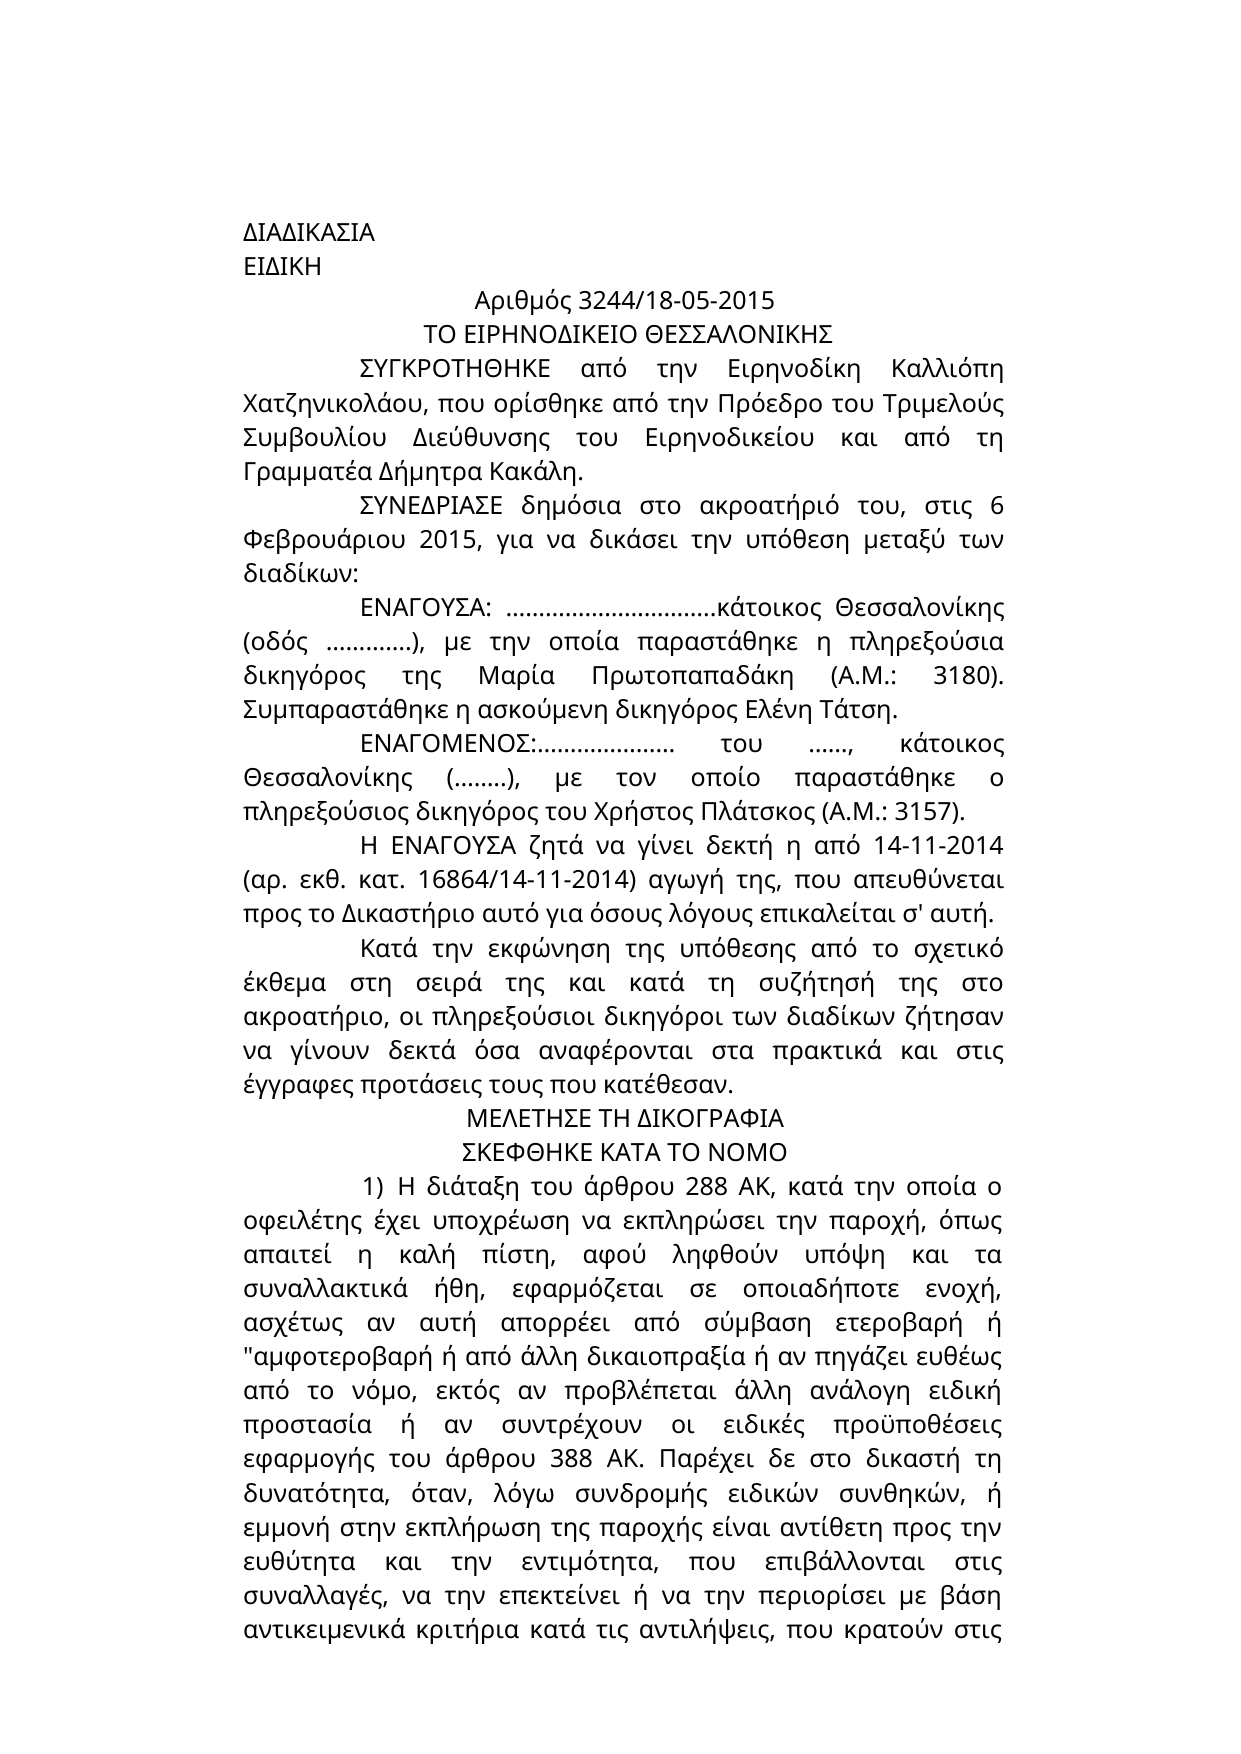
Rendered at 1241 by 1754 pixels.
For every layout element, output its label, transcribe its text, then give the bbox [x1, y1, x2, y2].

text ΕΝΑΓΟΜΕΝΟΣ:………………… του ……, κάτοικος Θεσσαλονίκης (……..), με τον οποίο παραστάθηκε ο πληρεξούσιος δικηγόρος του Χρήστος Πλάτσκος (Α.Μ.: 3157). [243, 726, 1005, 828]
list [243, 1169, 1003, 1646]
text Κατά την εκφώνηση της υπόθεσης από το σχετικό έκθεμα στη σειρά της και κατά τη συζήτησή της στο ακροατήριο, οι πληρεξούσιοι δικηγόροι των διαδίκων ζήτησαν να γίνουν δεκτά όσα αναφέρονται στα πρακτικά και στις έγγραφες προτάσεις τους που κατέθεσαν. [243, 930, 1005, 1101]
text ΣΥΓΚΡΟΤΗΘΗΚΕ από την Ειρηνοδίκη Καλλιόπη Χατζηνικολάου, που ορίσθηκε από την Πρόεδρο του Τριμελούς Συμβουλίου Διεύθυνσης του Ειρηνοδικείου και από τη Γραμματέα Δήμητρα Κακάλη. [243, 351, 1005, 487]
text ΜΕΛΕΤΗΣΕ ΤΗ ΔΙΚΟΓΡΑΦΙΑ [243, 1101, 1007, 1134]
text ΣΚΕΦΘΗΚΕ ΚΑΤΑ ΤΟ ΝΟΜΟ [243, 1134, 1007, 1169]
text Η ΕΝΑΓΟΥΣΑ ζητά να γίνει δεκτή η από 14-11-2014 (αρ. εκθ. κατ. 16864/14-11-2014) αγωγή της, που απευθύνεται προς το Δικαστήριο αυτό για όσους λόγους επικαλείται σ' αυτή. [243, 828, 1005, 930]
text ΕΝΑΓΟΥΣΑ: …………………………..κάτοικος Θεσσαλονίκης (οδός ………….), με την οποία παραστάθηκε η πληρεξούσια δικηγόρος της Μαρία Πρωτοπαπαδάκη (Α.Μ.: 3180). Συμπαραστάθηκε η ασκούμενη δικηγόρος Ελένη Τάτση. [243, 589, 1005, 726]
text ΤΟ ΕΙΡΗΝΟΔΙΚΕΙΟ ΘΕΣΣΑΛΟΝΙΚΗΣ [243, 317, 1007, 351]
text ΣΥΝΕΔΡΙΑΣΕ δημόσια στο ακροατήριό του, στις 6 Φεβρουάριου 2015, για να δικάσει την υπόθεση μεταξύ των διαδίκων: [243, 487, 1005, 589]
text ΔΙΑΔΙΚΑΣΙΑΕΙΔΙΚΗ [243, 215, 386, 283]
text Αριθμός 3244/18-05-2015 [243, 283, 1007, 317]
